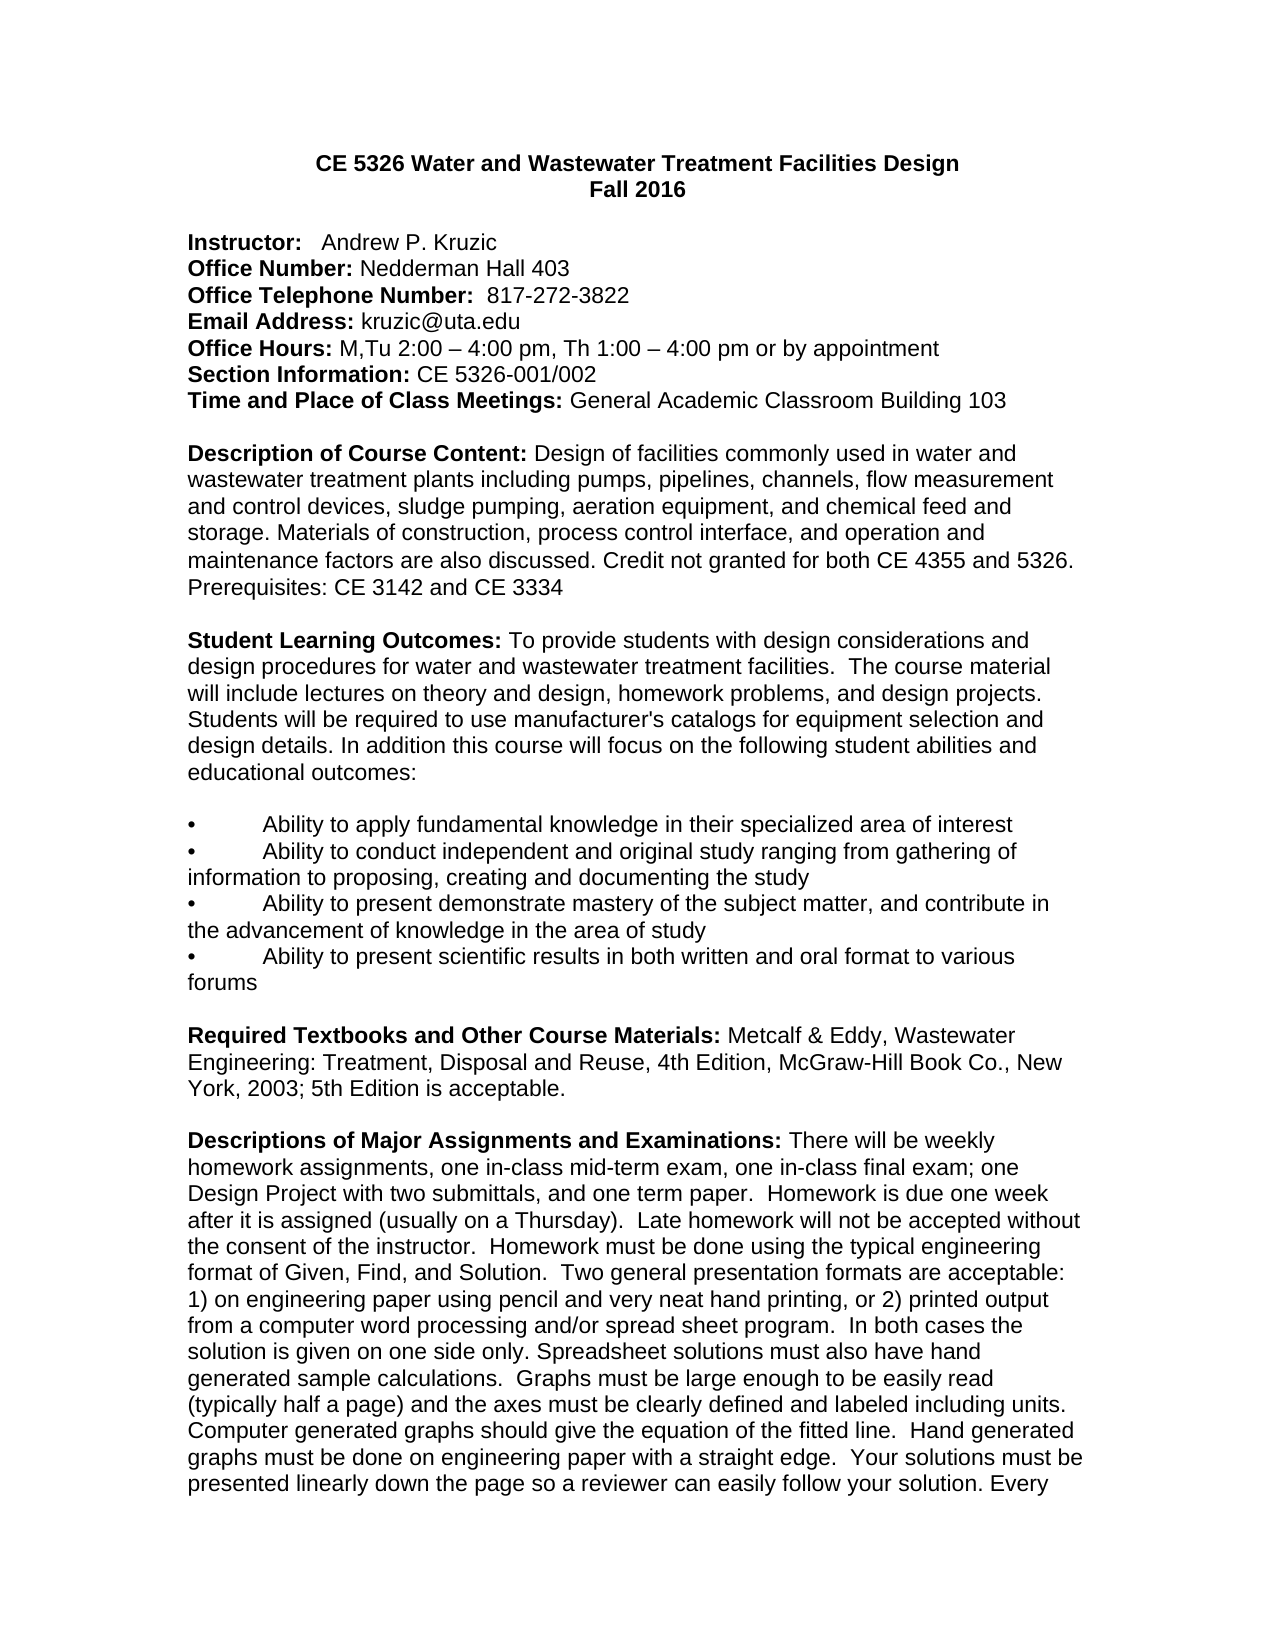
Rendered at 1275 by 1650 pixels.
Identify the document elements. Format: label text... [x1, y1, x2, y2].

text Office Hours: M,Tu 2:00 – 4:00 pm, Th 1:00 – 4:00 pm or by appointment [187, 334, 1087, 361]
text • Ability to apply fundamental knowledge in their specialized area of interest [187, 811, 1087, 838]
text Time and Place of Class Meetings: General Academic Classroom Building 103 [187, 387, 1087, 413]
text • Ability to present demonstrate mastery of the subject matter, and contribute in the advancement of knowledge in the area of study [187, 890, 1087, 943]
text CE 5326 Water and Wastewater Treatment Facilities Design [187, 150, 1087, 176]
text • Ability to conduct independent and original study ranging from gathering of information to proposing, creating and documenting the study [187, 838, 1087, 890]
text • Ability to present scientific results in both written and oral format to various forums [187, 943, 1087, 996]
text Section Information: CE 5326-001/002 [187, 361, 1087, 387]
text Instructor: Andrew P. Kruzic [187, 229, 1087, 255]
text Description of Course Content: Design of facilities commonly used in water and wastewater treatment plants including pumps, pipelines, channels, flow measurement and control devices, sludge pumping, aeration equipment, and chemical feed and storage. Materials of construction, process control interface, and operation and maintenance factors are also discussed. Credit not granted for both CE 4355 and 5326. Prerequisites: CE 3142 and CE 3334 [187, 440, 1087, 600]
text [187, 1127, 1087, 1496]
text Fall 2016 [187, 176, 1087, 203]
text Required Textbooks and Other Course Materials: Metcalf & Eddy, Wastewater Engineering: Treatment, Disposal and Reuse, 4th Edition, McGraw-Hill Book Co., New York, 2003; 5th Edition is acceptable. [187, 1022, 1087, 1101]
text Office Telephone Number: 817-272-3822 [187, 282, 1087, 308]
text Office Number: Nedderman Hall 403 [187, 255, 1087, 282]
text Email Address: kruzic@uta.edu [187, 308, 1087, 334]
text Student Learning Outcomes: To provide students with design considerations and design procedures for water and wastewater treatment facilities. The course material will include lectures on theory and design, homework problems, and design projects. Students will be required to use manufacturer's catalogs for equipment selection and design details. In addition this course will focus on the following student abilities and educational outcomes: [187, 627, 1087, 785]
